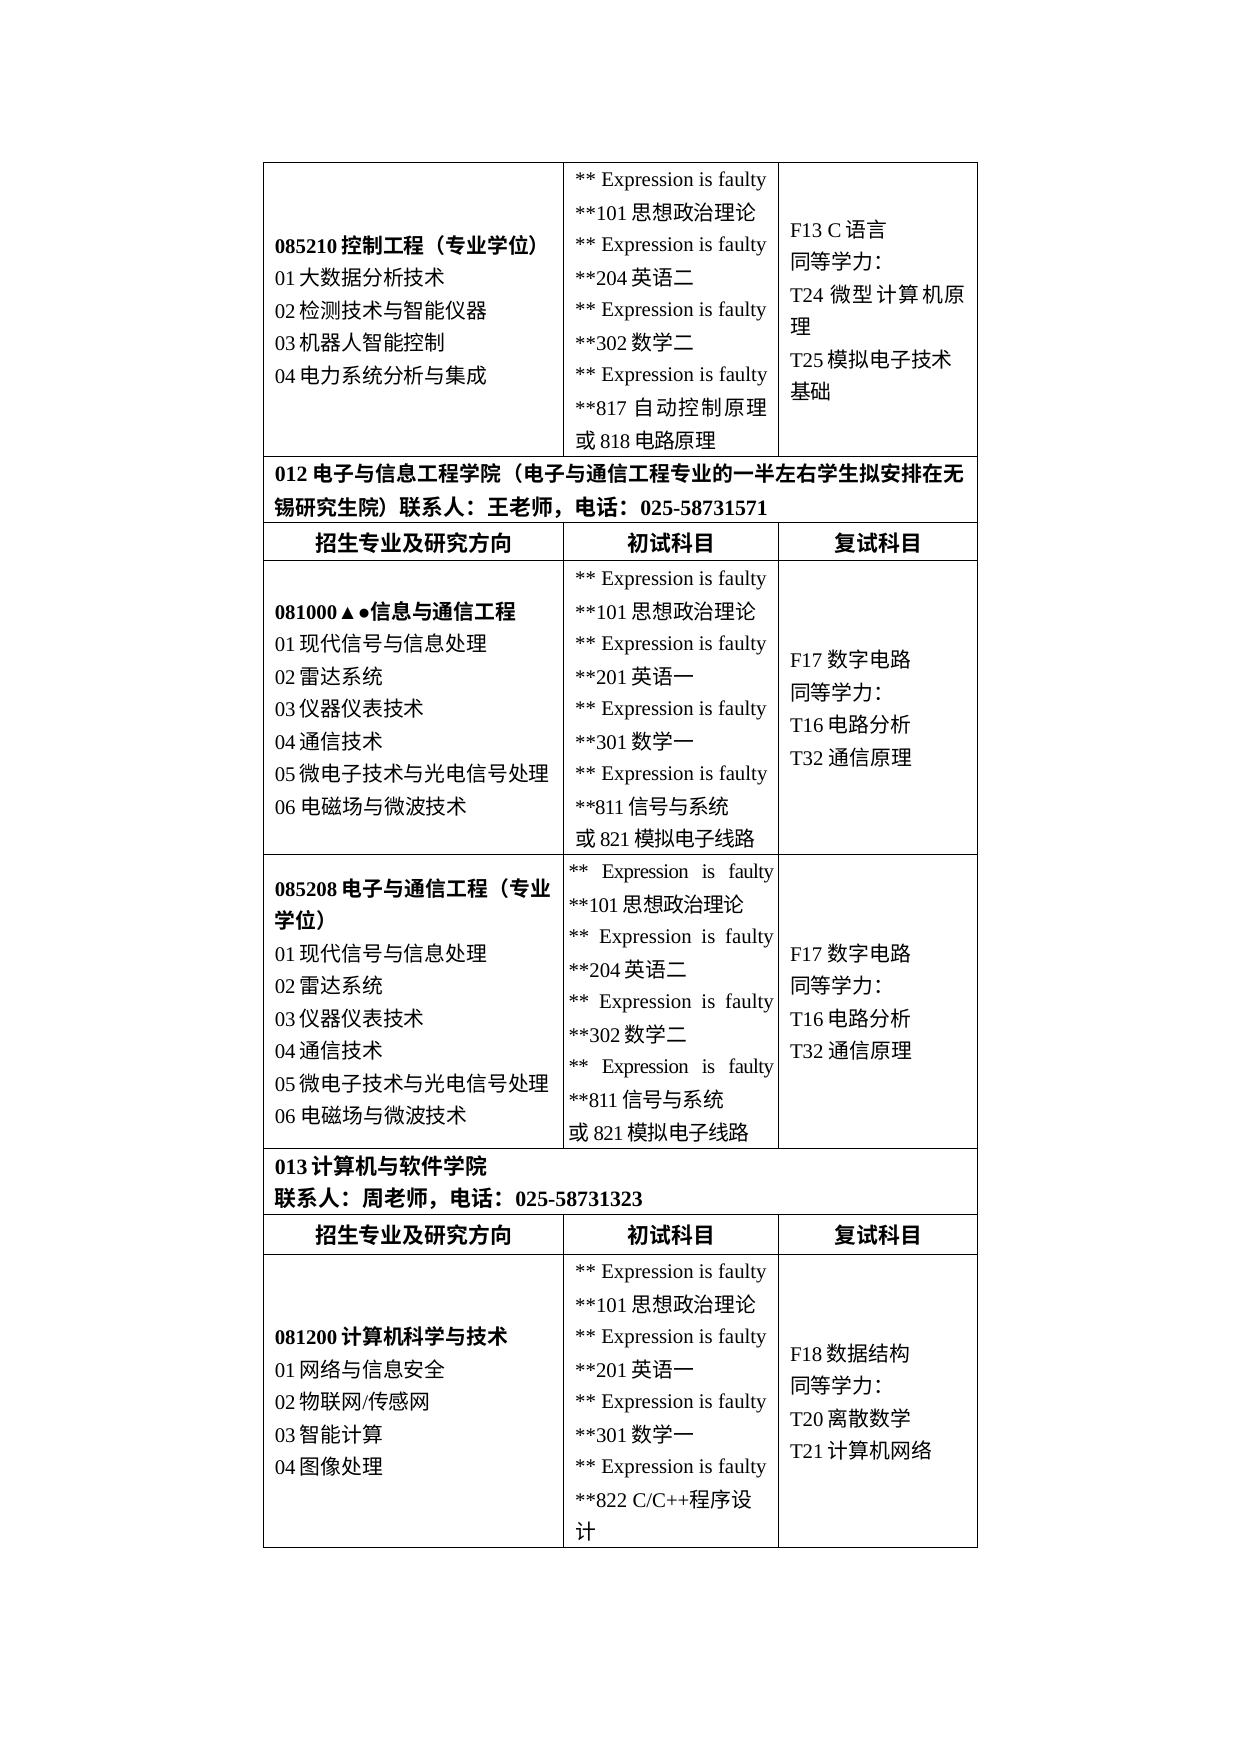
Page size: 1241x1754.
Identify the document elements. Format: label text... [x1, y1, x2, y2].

table_cell F17 数字电路 同等学力： T16电路分析 T32 通信原理 [779, 855, 977, 1147]
table_cell 081200计算机科学与技术 01网络与信息安全 02物联网/传感网 03智能计算 04图像处理 [264, 1255, 563, 1547]
table_cell 085210控制工程（专业学位） 01大数据分析技术 02检测技术与智能仪器 03机器人智能控制 04电力系统分析与集成 [264, 163, 563, 456]
table_cell 012电子与信息工程学院（电子与通信工程专业的一半左右学生拟安排在无锡研究生院）联系人：王老师，电话：025-58731571 [264, 457, 977, 522]
table_cell 初试科目 [564, 1215, 778, 1253]
table_cell ①101思想政治理论 ②201英语一 ③301数学一 ④811信号与系统 或821模拟电子线路 [564, 561, 778, 854]
table_cell ①101思想政治理论 ②201英语一 ③301数学一 ④822 C/C++程序设计 [564, 1255, 778, 1547]
table_cell 招生专业及研究方向 [264, 523, 563, 560]
table_cell F18数据结构 同等学力： T20离散数学 T21计算机网络 [779, 1255, 977, 1547]
table_cell 081000▲●信息与通信工程 01现代信号与信息处理 02雷达系统 03仪器仪表技术 04通信技术 05微电子技术与光电信号处理 06 电磁场与微波技术 [264, 561, 563, 854]
table_cell 初试科目 [564, 523, 778, 560]
table_cell 085208电子与通信工程（专业学位） 01现代信号与信息处理 02雷达系统 03仪器仪表技术 04通信技术 05微电子技术与光电信号处理 06 电磁场与微波技术 [264, 855, 563, 1147]
table_cell ①101思想政治理论 ②204英语二 ③302数学二 ④817自动控制原理或818电路原理 [564, 163, 778, 456]
table_cell F17 数字电路 同等学力： T16电路分析 T32 通信原理 [779, 561, 977, 854]
table_cell 013计算机与软件学院 联系人：周老师，电话：025-58731323 [264, 1149, 977, 1213]
table_cell ①101思想政治理论 ②204英语二 ③302数学二 ④811信号与系统 或821模拟电子线路 [564, 855, 778, 1147]
table_cell 复试科目 [779, 1215, 977, 1253]
table_cell 复试科目 [779, 523, 977, 560]
table_cell F13 C语言 同等学力： T24微型计算机原理 T25模拟电子技术基础 [779, 163, 977, 456]
table_cell 招生专业及研究方向 [264, 1215, 563, 1253]
